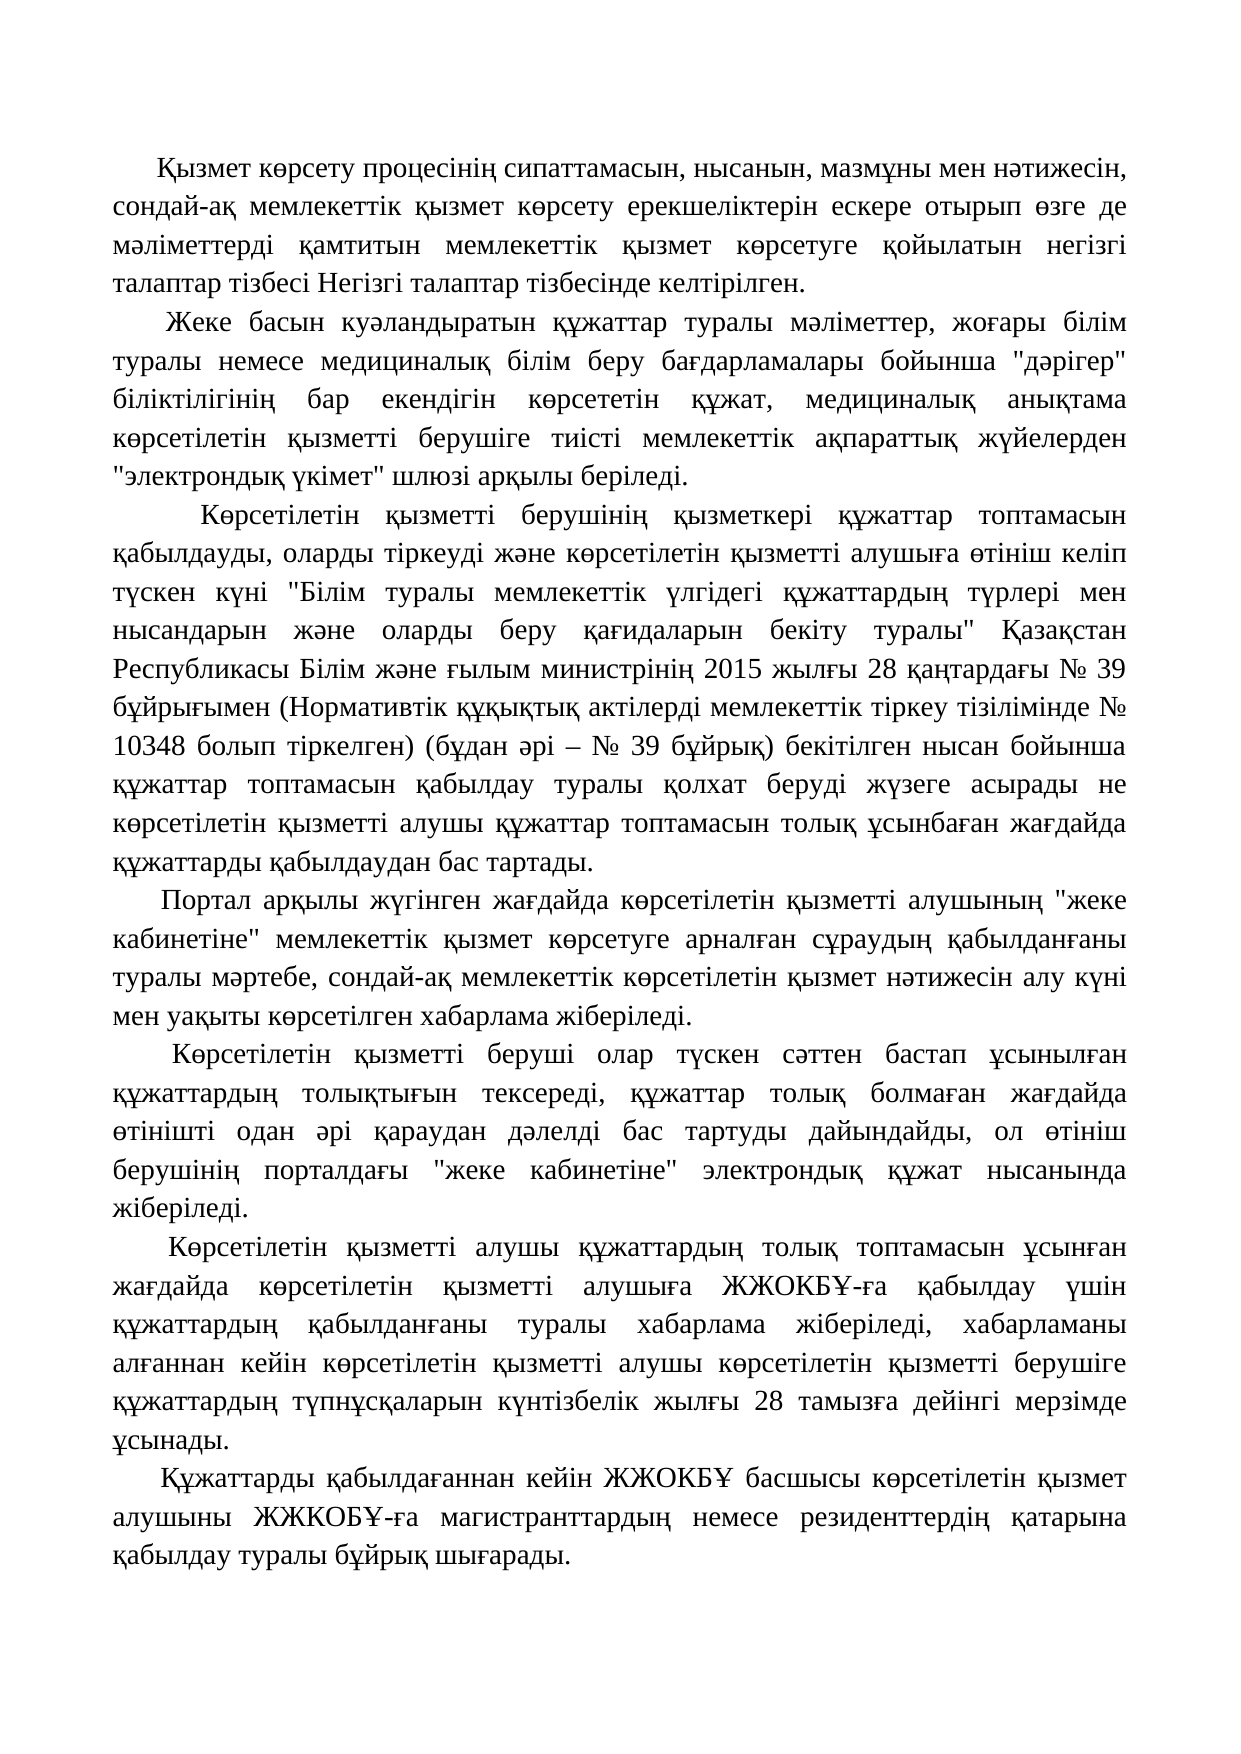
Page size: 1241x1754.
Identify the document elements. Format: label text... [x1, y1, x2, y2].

text Құжаттарды қабылдағаннан кейін ЖЖОКБҰ басшысы көрсетілетін қызмет алушыны ЖЖКОБҰ-ға магистранттардың немесе резиденттердің қатарына қабылдау туралы бұйрық шығарады. [112, 1460, 1128, 1571]
text Көрсетілетін қызметті берушінің қызметкері құжаттар топтамасын қабылдауды, оларды тіркеуді және көрсетілетін қызметті алушыға өтініш келіп түскен күні "Білім туралы мемлекеттік үлгідегі құжаттардың түрлері мен нысандарын және оларды беру қағидаларын бекіту туралы" Қазақстан Республикасы Білім және ғылым министрінің 2015 жылғы 28 қаңтардағы № 39 бұйрығымен (Нормативтік құқықтық актілерді мемлекеттік тіркеу тізілімінде № 10348 болып тіркелген) (бұдан әрі – № 39 бұйрық) бекітілген нысан бойынша құжаттар топтамасын қабылдау туралы қолхат беруді жүзеге асырады не көрсетілетін қызметті алушы құжаттар топтамасын толық ұсынбаған жағдайда құжаттарды қабылдаудан бас тартады. [112, 497, 1128, 877]
text Көрсетілетін қызметті алушы құжаттардың толық топтамасын ұсынған жағдайда көрсетілетін қызметті алушыға ЖЖОКБҰ-ға қабылдау үшін құжаттардың қабылданғаны туралы хабарлама жіберіледі, хабарламаны алғаннан кейін көрсетілетін қызметті алушы көрсетілетін қызметті берушіге құжаттардың түпнұсқаларын күнтізбелік жылғы 28 тамызға дейінгі мерзімде ұсынады. [112, 1229, 1128, 1455]
text Қызмет көрсету процесінің сипаттамасын, нысанын, мазмұны мен нәтижесін, сондай-ақ мемлекеттік қызмет көрсету ерекшеліктерін ескере отырып өзге де мәліметтерді қамтитын мемлекеттік қызмет көрсетуге қойылатын негізгі талаптар тізбесі Негізгі талаптар тізбесінде келтірілген. [112, 150, 1128, 299]
text Портал арқылы жүгінген жағдайда көрсетілетін қызметті алушының "жеке кабинетіне" мемлекеттік қызмет көрсетуге арналған сұраудың қабылданғаны туралы мәртебе, сондай-ақ мемлекеттік көрсетілетін қызмет нәтижесін алу күні мен уақыты көрсетілген хабарлама жіберіледі. [112, 882, 1128, 1031]
text Көрсетілетін қызметті беруші олар түскен сәттен бастап ұсынылған құжаттардың толықтығын тексереді, құжаттар толық болмаған жағдайда өтінішті одан әрі қараудан дәлелді бас тартуды дайындайды, ол өтініш берушінің порталдағы "жеке кабинетіне" электрондық құжат нысанында жіберіледі. [112, 1036, 1128, 1224]
text Жеке басын куәландыратын құжаттар туралы мәліметтер, жоғары білім туралы немесе медициналық білім беру бағдарламалары бойынша "дәрігер" біліктілігінің бар екендігін көрсететін құжат, медициналық анықтама көрсетілетін қызметті берушіге тиісті мемлекеттік ақпараттық жүйелерден "электрондық үкімет" шлюзі арқылы беріледі. [112, 304, 1128, 492]
